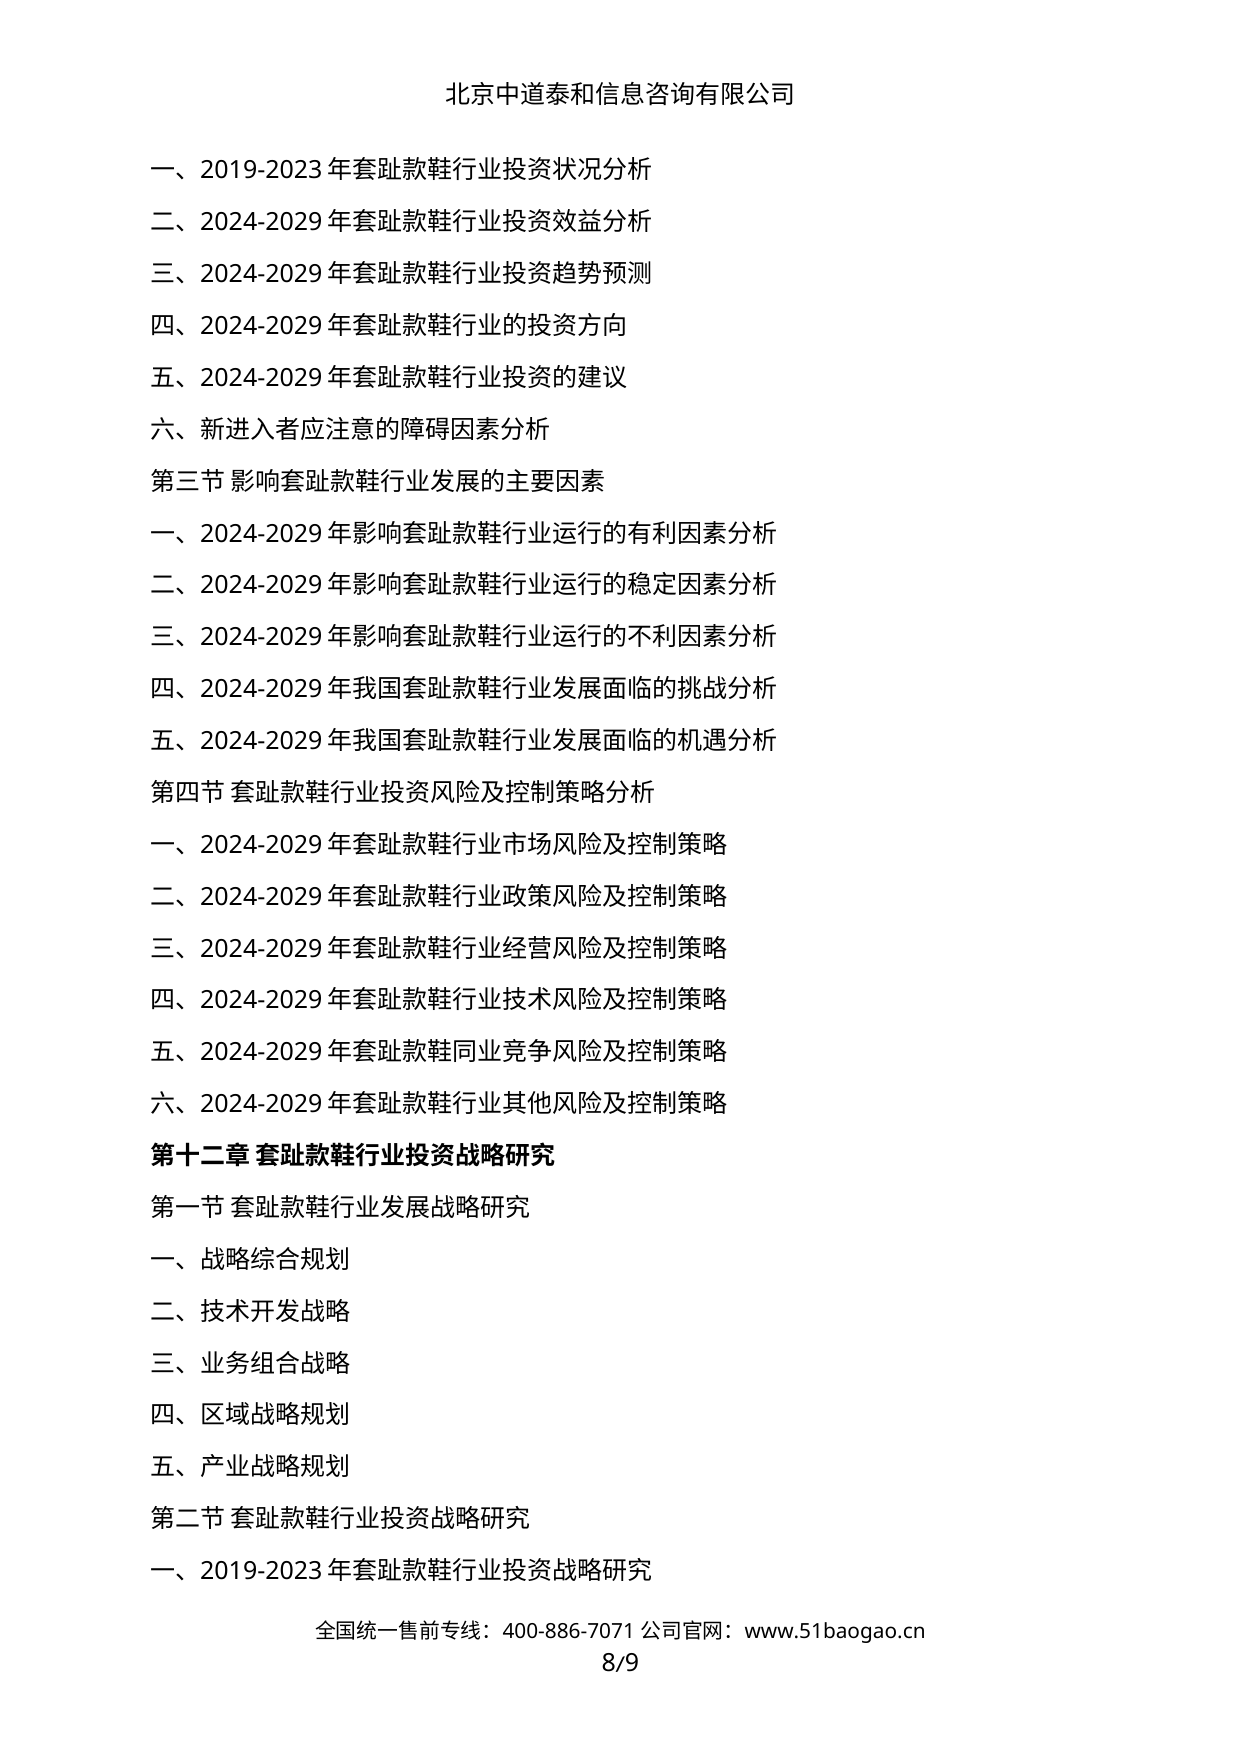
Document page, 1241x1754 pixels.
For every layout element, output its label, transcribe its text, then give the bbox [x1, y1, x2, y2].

text 五、2024-2029年套趾款鞋行业投资的建议 [150, 357, 1090, 394]
text 四、2024-2029年套趾款鞋行业技术风险及控制策略 [150, 980, 1090, 1016]
text 一、2024-2029年影响套趾款鞋行业运行的有利因素分析 [150, 513, 1090, 549]
text 五、2024-2029年我国套趾款鞋行业发展面临的机遇分析 [150, 721, 1090, 757]
text 一、战略综合规划 [150, 1239, 1090, 1276]
text 二、2024-2029年套趾款鞋行业政策风险及控制策略 [150, 876, 1090, 912]
text 二、技术开发战略 [150, 1291, 1090, 1327]
text 第十二章 套趾款鞋行业投资战略研究 [150, 1136, 1090, 1172]
text 三、2024-2029年套趾款鞋行业经营风险及控制策略 [150, 928, 1090, 964]
text 第三节 影响套趾款鞋行业发展的主要因素 [150, 461, 1090, 497]
text 二、2024-2029年套趾款鞋行业投资效益分析 [150, 202, 1090, 238]
text 第一节 套趾款鞋行业发展战略研究 [150, 1187, 1090, 1224]
text 六、2024-2029年套趾款鞋行业其他风险及控制策略 [150, 1084, 1090, 1120]
text 四、2024-2029年套趾款鞋行业的投资方向 [150, 306, 1090, 342]
text 四、2024-2029年我国套趾款鞋行业发展面临的挑战分析 [150, 669, 1090, 705]
text 五、产业战略规划 [150, 1447, 1090, 1483]
text 六、新进入者应注意的障碍因素分析 [150, 409, 1090, 446]
text 五、2024-2029年套趾款鞋同业竞争风险及控制策略 [150, 1032, 1090, 1068]
text 二、2024-2029年影响套趾款鞋行业运行的稳定因素分析 [150, 565, 1090, 601]
text 一、2024-2029年套趾款鞋行业市场风险及控制策略 [150, 824, 1090, 861]
text 第四节 套趾款鞋行业投资风险及控制策略分析 [150, 772, 1090, 809]
text 三、2024-2029年套趾款鞋行业投资趋势预测 [150, 254, 1090, 290]
text 一、2019-2023年套趾款鞋行业投资战略研究 [150, 1551, 1090, 1587]
text 四、区域战略规划 [150, 1395, 1090, 1431]
text 三、业务组合战略 [150, 1343, 1090, 1379]
text 三、2024-2029年影响套趾款鞋行业运行的不利因素分析 [150, 617, 1090, 653]
text 第二节 套趾款鞋行业投资战略研究 [150, 1499, 1090, 1535]
text 一、2019-2023年套趾款鞋行业投资状况分析 [150, 150, 1090, 186]
